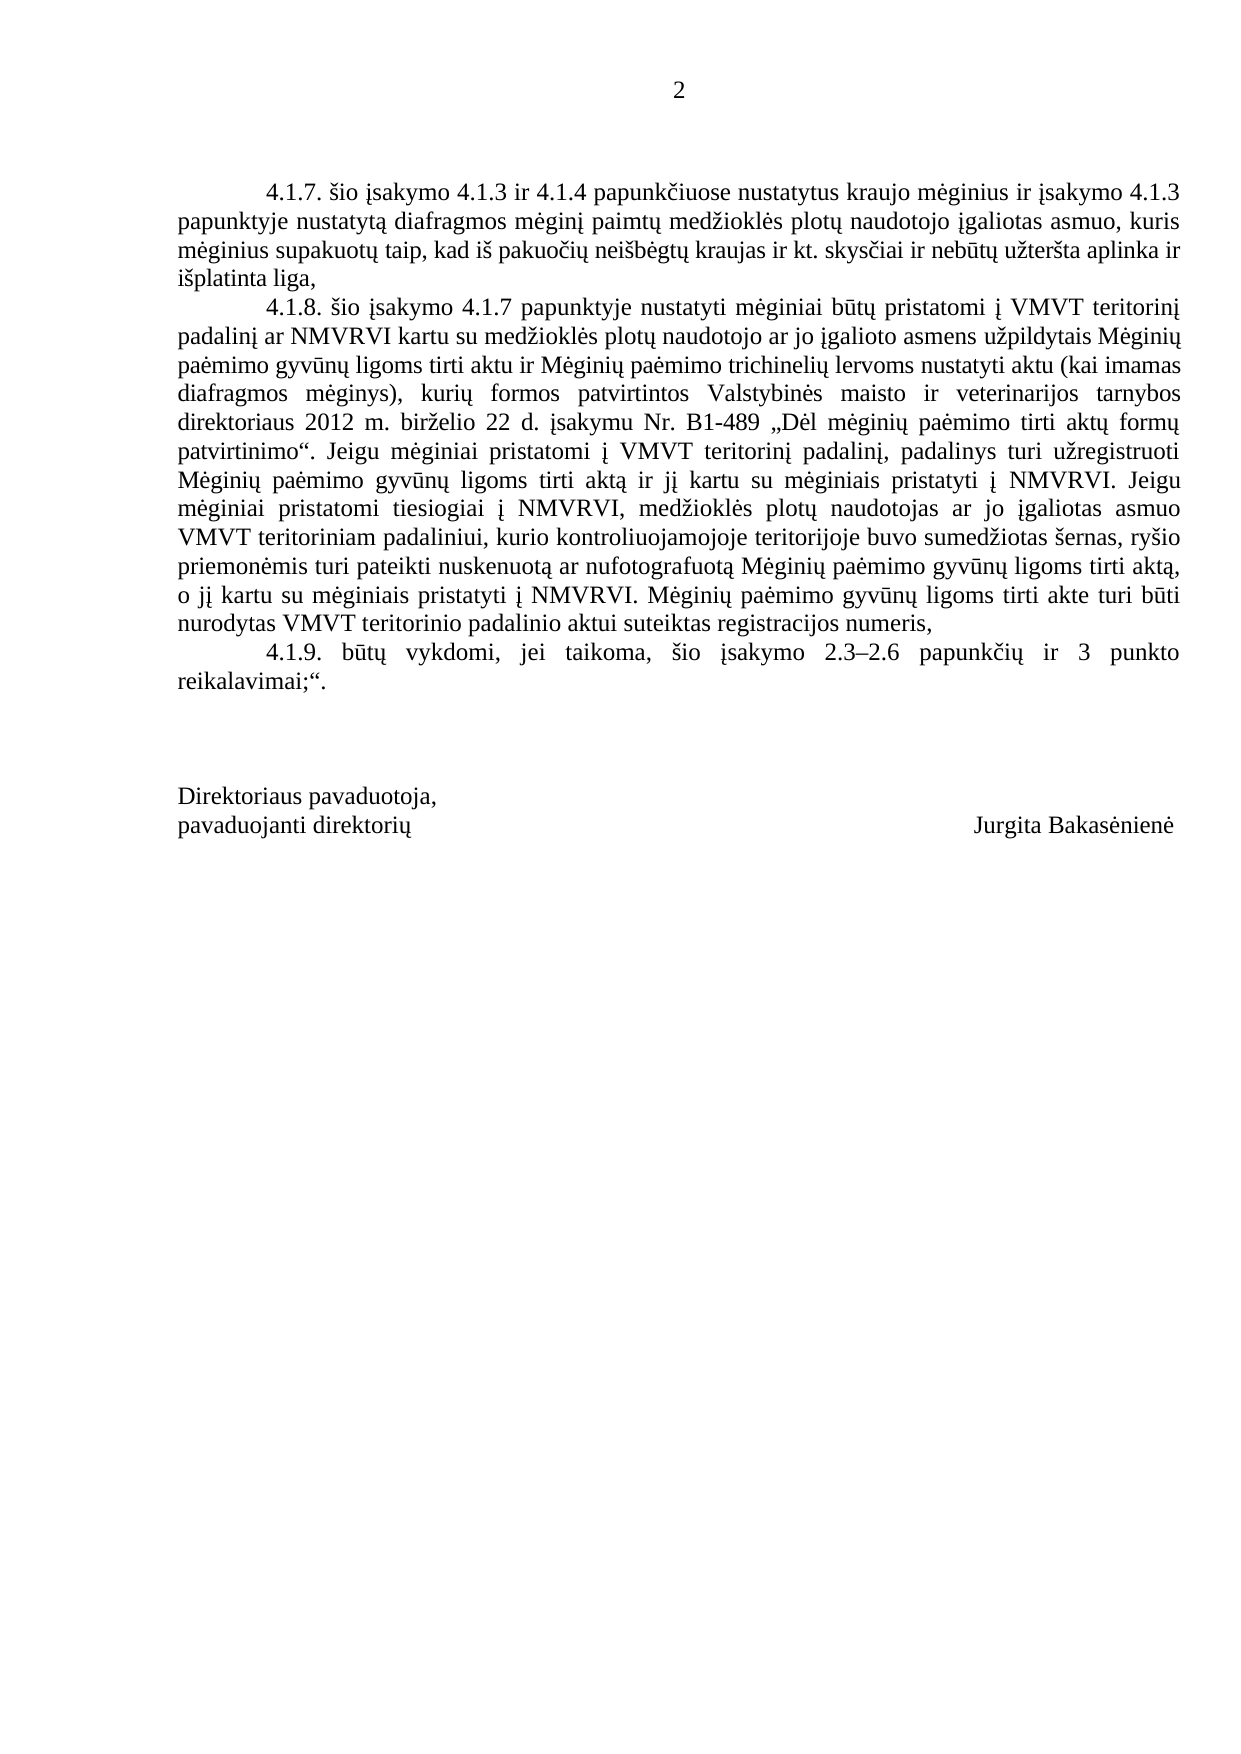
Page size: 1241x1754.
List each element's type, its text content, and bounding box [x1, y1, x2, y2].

text 4.1.7. šio įsakymo 4.1.3 ir 4.1.4 papunkčiuose nustatytus kraujo mėginius ir įsakymo 4.1.3 papunktyje nustatytą diafragmos mėginį paimtų medžioklės plotų naudotojo įgaliotas asmuo, kuris mėginius supakuotų taip, kad iš pakuočių neišbėgtų kraujas ir kt. skysčiai ir nebūtų užteršta aplinka ir išplatinta liga, [177, 177, 1181, 292]
text pavaduojanti direktorių Jurgita Bakasėnienė [177, 810, 1181, 838]
text 4.1.9. būtų vykdomi, jei taikoma, šio įsakymo 2.3–2.6 papunkčių ir 3 punkto reikalavimai;“. [177, 637, 1181, 695]
text 4.1.8. šio įsakymo 4.1.7 papunktyje nustatyti mėginiai būtų pristatomi į VMVT teritorinį padalinį ar NMVRVI kartu su medžioklės plotų naudotojo ar jo įgalioto asmens užpildytais Mėginių paėmimo gyvūnų ligoms tirti aktu ir Mėginių paėmimo trichinelių lervoms nustatyti aktu (kai imamas diafragmos mėginys), kurių formos patvirtintos Valstybinės maisto ir veterinarijos tarnybos direktoriaus 2012 m. birželio 22 d. įsakymu Nr. B1-489 „Dėl mėginių paėmimo tirti aktų formų patvirtinimo“. Jeigu mėginiai pristatomi į VMVT teritorinį padalinį, padalinys turi užregistruoti Mėginių paėmimo gyvūnų ligoms tirti aktą ir jį kartu su mėginiais pristatyti į NMVRVI. Jeigu mėginiai pristatomi tiesiogiai į NMVRVI, medžioklės plotų naudotojas ar jo įgaliotas asmuo VMVT teritoriniam padaliniui, kurio kontroliuojamojoje teritorijoje buvo sumedžiotas šernas, ryšio priemonėmis turi pateikti nuskenuotą ar nufotografuotą Mėginių paėmimo gyvūnų ligoms tirti aktą, o jį kartu su mėginiais pristatyti į NMVRVI. Mėginių paėmimo gyvūnų ligoms tirti akte turi būti nurodytas VMVT teritorinio padalinio aktui suteiktas registracijos numeris, [177, 292, 1181, 637]
text Direktoriaus pavaduotoja, [177, 781, 1181, 810]
